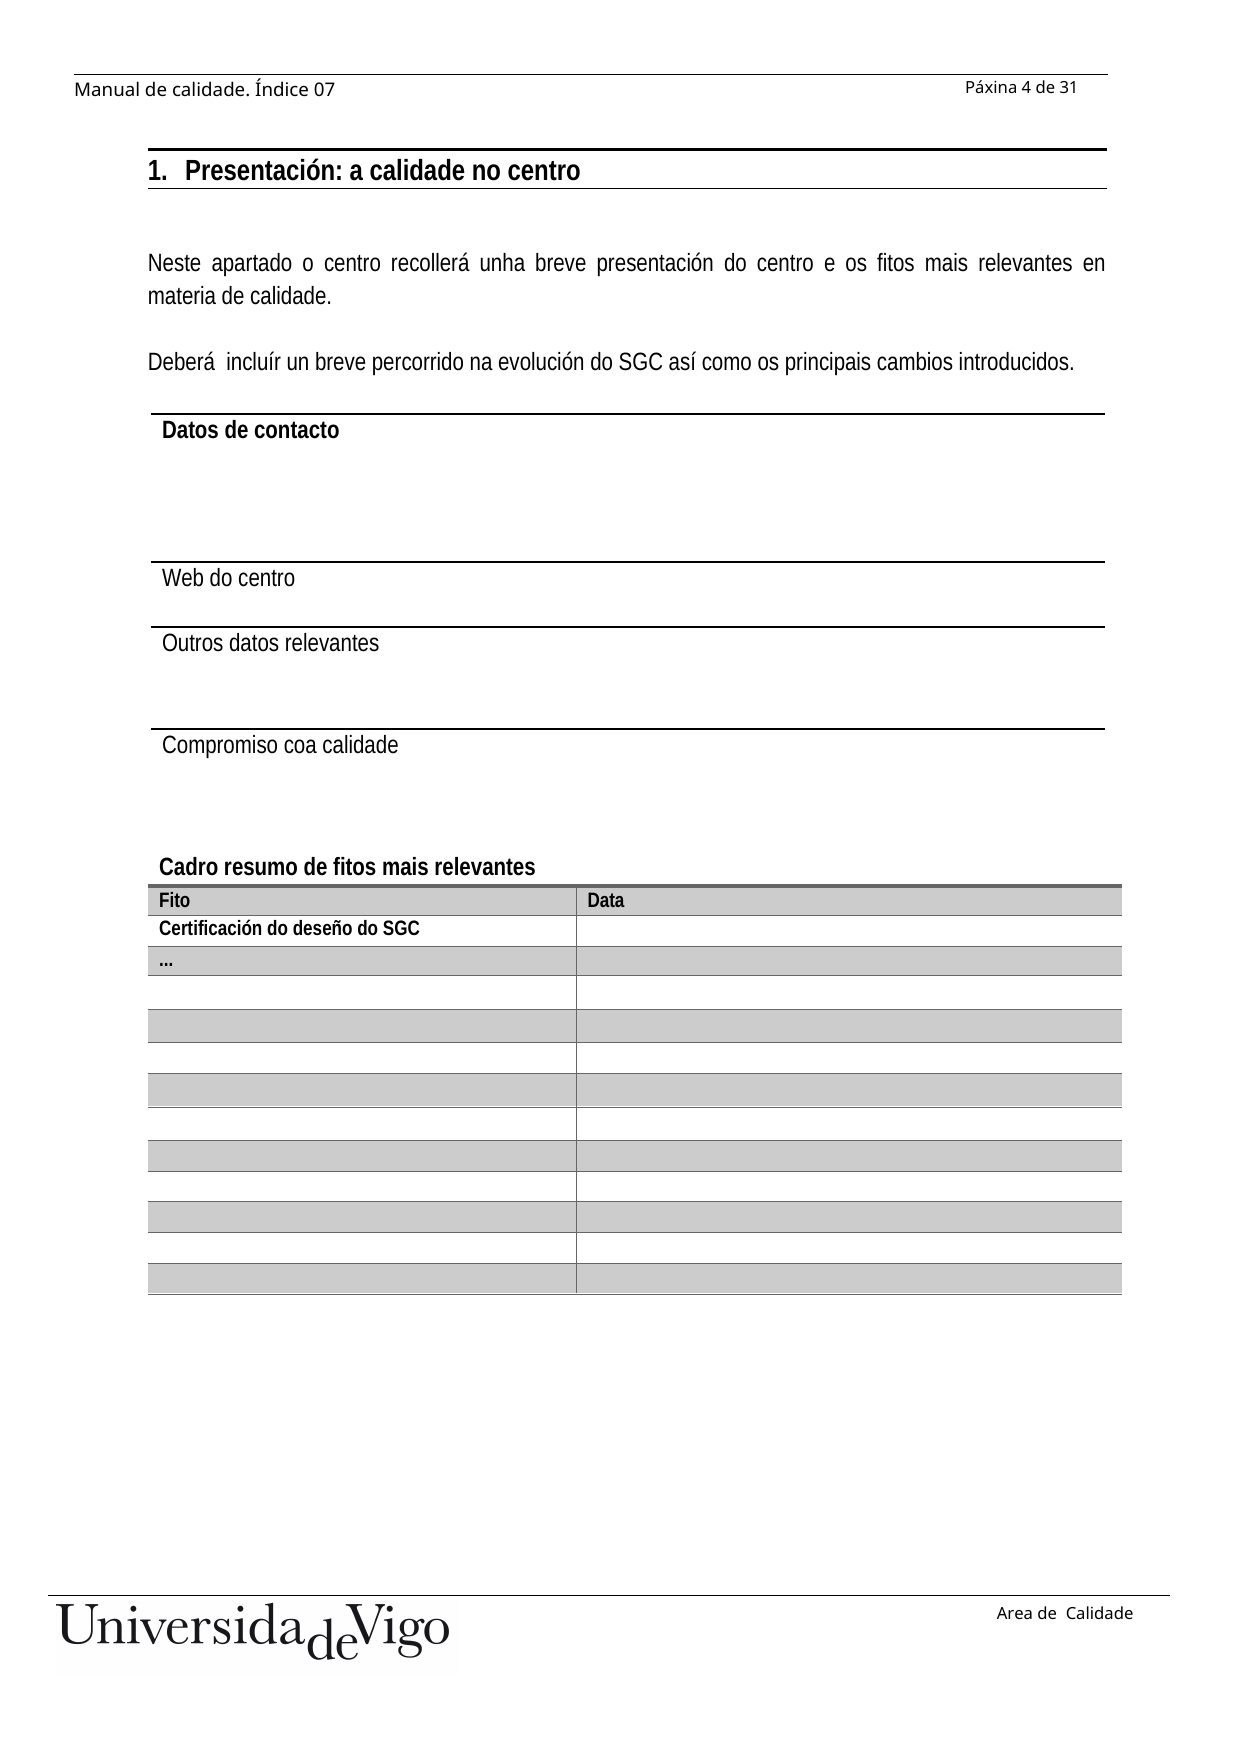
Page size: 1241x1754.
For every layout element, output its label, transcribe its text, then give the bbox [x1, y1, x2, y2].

table_cell [148, 976, 576, 1009]
table_cell [577, 916, 1122, 946]
text Neste apartado o centro recollerá unha breve presentación do centro e os fitos mais relevantes en materia de calidade. [148, 248, 1107, 310]
table_header Cadro resumo de fitos mais relevantes [148, 852, 1122, 884]
picture [56, 1601, 461, 1674]
table_cell [577, 1202, 1122, 1232]
table_cell [148, 1264, 576, 1293]
list Presentación: a calidade no centro [148, 151, 1107, 188]
table_cell [577, 1141, 1122, 1171]
table_cell [577, 1043, 1122, 1073]
table_cell Certificación do deseño do SGC [148, 916, 576, 946]
table_cell Fito [148, 888, 576, 915]
table_cell [148, 1172, 576, 1201]
table_cell [148, 1010, 576, 1042]
table_cell [577, 1074, 1122, 1106]
table_cell Compromiso coa calidade [151, 730, 1104, 819]
table_cell Web do centro [151, 563, 1104, 626]
table_cell [577, 976, 1122, 1009]
table_cell [577, 947, 1122, 975]
table_cell [148, 1074, 576, 1106]
text Deberá incluír un breve percorrido na evolución do SGC así como os principais cambios introducidos. [148, 347, 1107, 376]
table_cell [148, 1233, 576, 1263]
table_cell ... [148, 947, 576, 975]
table_cell [577, 1264, 1122, 1293]
table_cell [148, 1141, 576, 1171]
table_cell [577, 1010, 1122, 1042]
table_cell [148, 1202, 576, 1232]
table_cell [577, 1108, 1122, 1140]
table_cell [148, 1043, 576, 1073]
table_cell [577, 1233, 1122, 1263]
table_cell [148, 1108, 576, 1140]
table_cell [577, 1172, 1122, 1201]
table_cell Outros datos relevantes [151, 628, 1104, 728]
table_cell Data [577, 888, 1122, 915]
table_header Datos de contacto [151, 415, 1104, 561]
